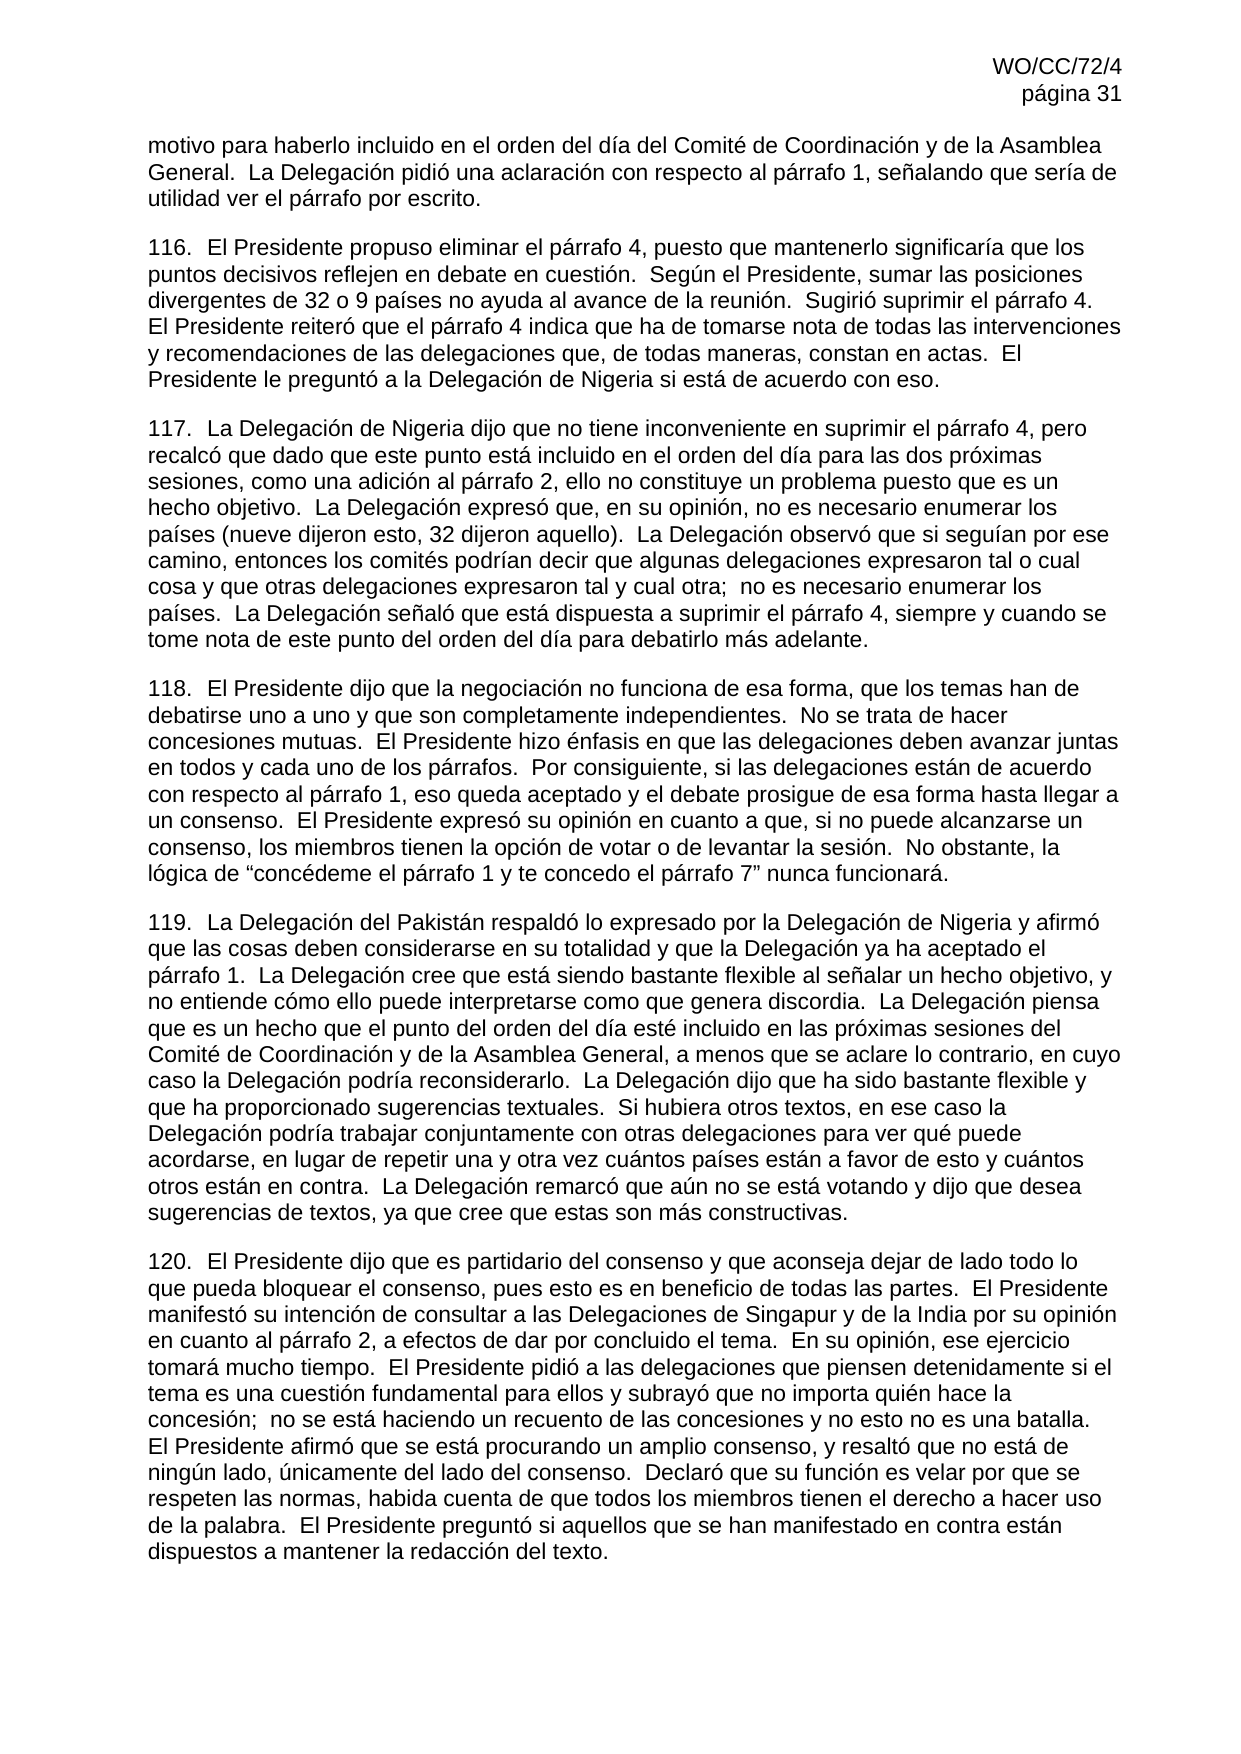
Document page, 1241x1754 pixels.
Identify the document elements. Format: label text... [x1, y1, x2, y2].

text El Presidente dijo que la negociación no funciona de esa forma, que los temas han de debatirse uno a uno y que son completamente independientes. No se trata de hacer concesiones mutuas. El Presidente hizo énfasis en que las delegaciones deben avanzar juntas en todos y cada uno de los párrafos. Por consiguiente, si las delegaciones están de acuerdo con respecto al párrafo 1, eso queda aceptado y el debate prosigue de esa forma hasta llegar a un consenso. El Presidente expresó su opinión en cuanto a que, si no puede alcanzarse un consenso, los miembros tienen la opción de votar o de levantar la sesión. No obstante, la lógica de “concédeme el párrafo 1 y te concedo el párrafo 7” nunca funcionará. [148, 675, 1122, 886]
text La Delegación del Pakistán respaldó lo expresado por la Delegación de Nigeria y afirmó que las cosas deben considerarse en su totalidad y que la Delegación ya ha aceptado el párrafo 1. La Delegación cree que está siendo bastante flexible al señalar un hecho objetivo, y no entiende cómo ello puede interpretarse como que genera discordia. La Delegación piensa que es un hecho que el punto del orden del día esté incluido en las próximas sesiones del Comité de Coordinación y de la Asamblea General, a menos que se aclare lo contrario, en cuyo caso la Delegación podría reconsiderarlo. La Delegación dijo que ha sido bastante flexible y que ha proporcionado sugerencias textuales. Si hubiera otros textos, en ese caso la Delegación podría trabajar conjuntamente con otras delegaciones para ver qué puede acordarse, en lugar de repetir una y otra vez cuántos países están a favor de esto y cuántos otros están en contra. La Delegación remarcó que aún no se está votando y dijo que desea sugerencias de textos, ya que cree que estas son más constructivas. [148, 909, 1122, 1225]
text El Presidente propuso eliminar el párrafo 4, puesto que mantenerlo significaría que los puntos decisivos reflejen en debate en cuestión. Según el Presidente, sumar las posiciones divergentes de 32 o 9 países no ayuda al avance de la reunión. Sugirió suprimir el párrafo 4. El Presidente reiteró que el párrafo 4 indica que ha de tomarse nota de todas las intervenciones y recomendaciones de las delegaciones que, de todas maneras, constan en actas. El Presidente le preguntó a la Delegación de Nigeria si está de acuerdo con eso. [148, 234, 1122, 392]
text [148, 132, 1122, 211]
text La Delegación de Nigeria dijo que no tiene inconveniente en suprimir el párrafo 4, pero recalcó que dado que este punto está incluido en el orden del día para las dos próximas sesiones, como una adición al párrafo 2, ello no constituye un problema puesto que es un hecho objetivo. La Delegación expresó que, en su opinión, no es necesario enumerar los países (nueve dijeron esto, 32 dijeron aquello). La Delegación observó que si seguían por ese camino, entonces los comités podrían decir que algunas delegaciones expresaron tal o cual cosa y que otras delegaciones expresaron tal y cual otra; no es necesario enumerar los países. La Delegación señaló que está dispuesta a suprimir el párrafo 4, siempre y cuando se tome nota de este punto del orden del día para debatirlo más adelante. [148, 415, 1122, 652]
text El Presidente dijo que es partidario del consenso y que aconseja dejar de lado todo lo que pueda bloquear el consenso, pues esto es en beneficio de todas las partes. El Presidente manifestó su intención de consultar a las Delegaciones de Singapur y de la India por su opinión en cuanto al párrafo 2, a efectos de dar por concluido el tema. En su opinión, ese ejercicio tomará mucho tiempo. El Presidente pidió a las delegaciones que piensen detenidamente si el tema es una cuestión fundamental para ellos y subrayó que no importa quién hace la concesión; no se está haciendo un recuento de las concesiones y no esto no es una batalla. El Presidente afirmó que se está procurando un amplio consenso, y resaltó que no está de ningún lado, únicamente del lado del consenso. Declaró que su función es velar por que se respeten las normas, habida cuenta de que todos los miembros tienen el derecho a hacer uso de la palabra. El Presidente preguntó si aquellos que se han manifestado en contra están dispuestos a mantener la redacción del texto. [148, 1248, 1122, 1564]
